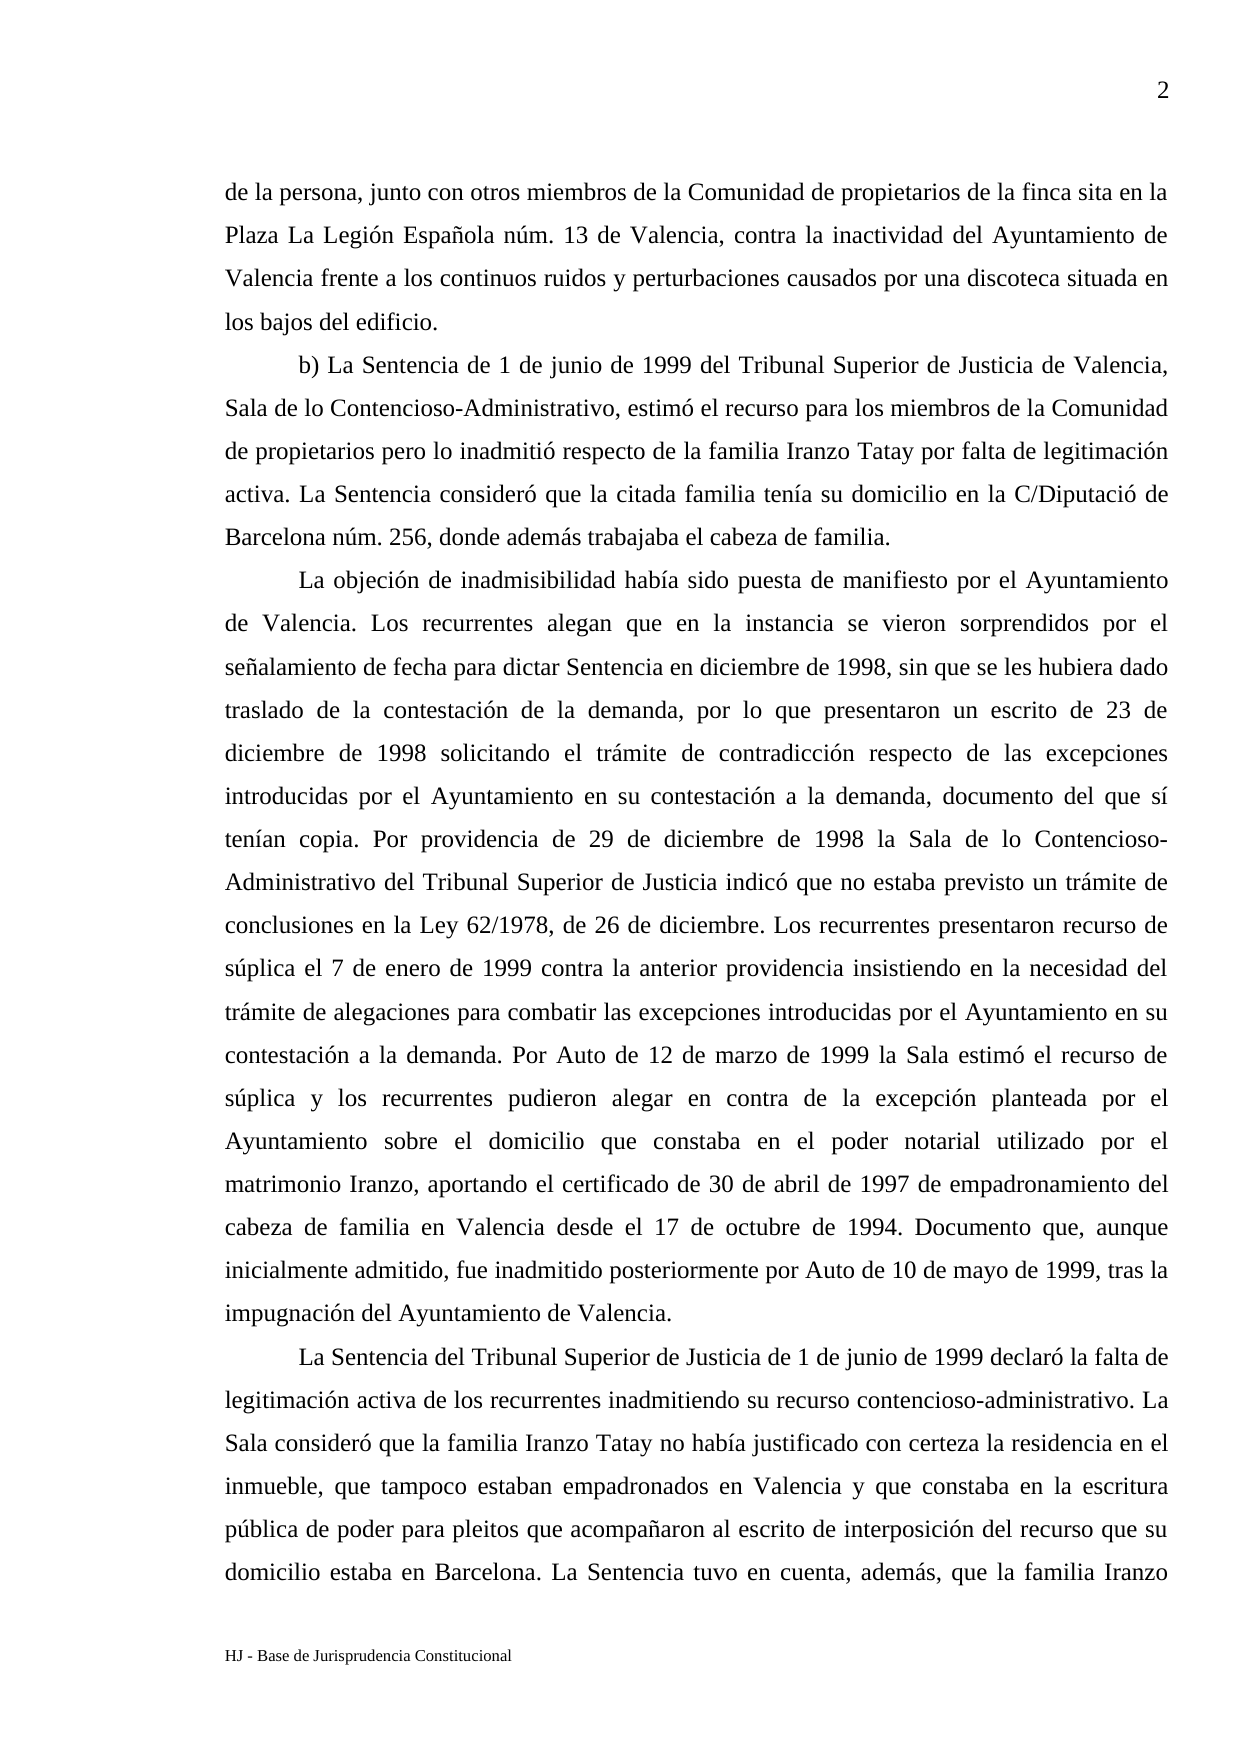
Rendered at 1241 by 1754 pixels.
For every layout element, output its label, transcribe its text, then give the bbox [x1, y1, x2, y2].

text b) La Sentencia de 1 de junio de 1999 del Tribunal Superior de Justicia de Valencia, Sala de lo Contencioso-Administrativo, estimó el recurso para los miembros de la Comunidad de propietarios pero lo inadmitió respecto de la familia Iranzo Tatay por falta de legitimación activa. La Sentencia consideró que la citada familia tenía su domicilio en la C/Diputació de Barcelona núm. 256, donde además trabajaba el cabeza de familia. [224, 350, 1169, 551]
text La objeción de inadmisibilidad había sido puesta de manifiesto por el Ayuntamiento de Valencia. Los recurrentes alegan que en la instancia se vieron sorprendidos por el señalamiento de fecha para dictar Sentencia en diciembre de 1998, sin que se les hubiera dado traslado de la contestación de la demanda, por lo que presentaron un escrito de 23 de diciembre de 1998 solicitando el trámite de contradicción respecto de las excepciones introducidas por el Ayuntamiento en su contestación a la demanda, documento del que sí tenían copia. Por providencia de 29 de diciembre de 1998 la Sala de lo Contencioso-Administrativo del Tribunal Superior de Justicia indicó que no estaba previsto un trámite de conclusiones en la Ley 62/1978, de 26 de diciembre. Los recurrentes presentaron recurso de súplica el 7 de enero de 1999 contra la anterior providencia insistiendo en la necesidad del trámite de alegaciones para combatir las excepciones introducidas por el Ayuntamiento en su contestación a la demanda. Por Auto de 12 de marzo de 1999 la Sala estimó el recurso de súplica y los recurrentes pudieron alegar en contra de la excepción planteada por el Ayuntamiento sobre el domicilio que constaba en el poder notarial utilizado por el matrimonio Iranzo, aportando el certificado de 30 de abril de 1997 de empadronamiento del cabeza de familia en Valencia desde el 17 de octubre de 1994. Documento que, aunque inicialmente admitido, fue inadmitido posteriormente por Auto de 10 de mayo de 1999, tras la impugnación del Ayuntamiento de Valencia. [224, 565, 1169, 1327]
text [224, 177, 1169, 335]
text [224, 1342, 1169, 1586]
